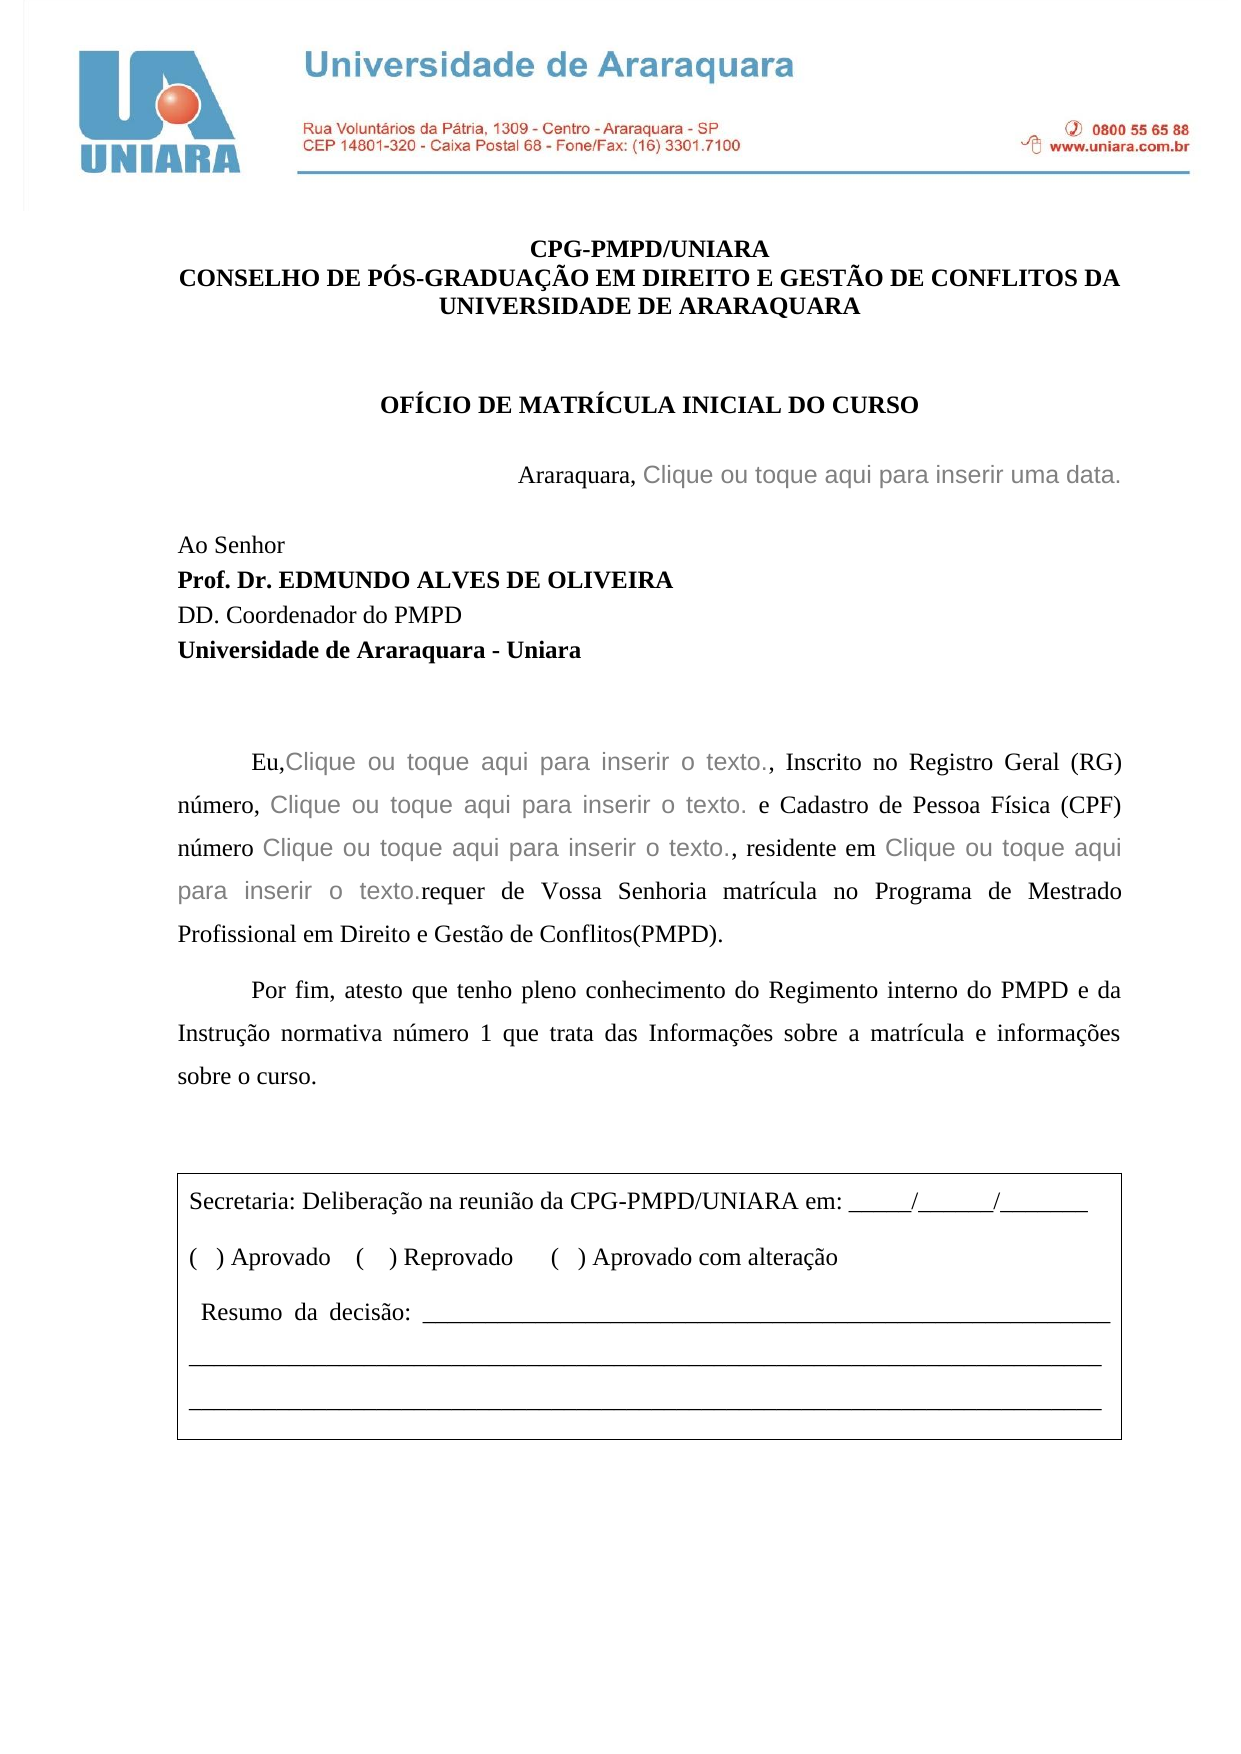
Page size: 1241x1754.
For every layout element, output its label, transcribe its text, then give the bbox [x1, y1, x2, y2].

text OFÍCIO DE MATRÍCULA INICIAL DO CURSO [177, 390, 1122, 419]
picture [23, 0, 1229, 211]
text Eu,, Inscrito no Registro Geral (RG) número, e Cadastro de Pessoa Física (CPF) número , residente em requer de Vossa Senhoria matrícula no Programa de Mestrado Profissional em Direito e Gestão de Conflitos(PMPD). [177, 747, 1122, 948]
text Universidade de Araraquara - Uniara [177, 635, 1122, 664]
text Prof. Dr. EDMUNDO ALVES DE OLIVEIRA [177, 565, 1122, 594]
subtitle CONSELHO DE PÓS-GRADUAÇÃO EM DIREITO E GESTÃO DE CONFLITOS DA UNIVERSIDADE DE ARARAQUARA [177, 263, 1122, 320]
table_header Secretaria: Deliberação na reunião da CPG-PMPD/UNIARA em: _____/______/_______ ( ) Aprovado ( ) Reprovado ( ) Aprovado com alteração Resumo da decisão: _______________________________________________________ __________________________________________________________________________________________________________________________________________________ [178, 1174, 1121, 1439]
text Araraquara, [177, 460, 1122, 489]
text Por fim, atesto que tenho pleno conhecimento do Regimento interno do PMPD e da Instrução normativa número 1 que trata das Informações sobre a matrícula e informações sobre o curso. [177, 975, 1122, 1090]
text DD. Coordenador do PMPD [177, 600, 1122, 629]
subtitle CPG-PMPD/UNIARA [177, 234, 1122, 263]
text Ao Senhor [177, 530, 1122, 559]
